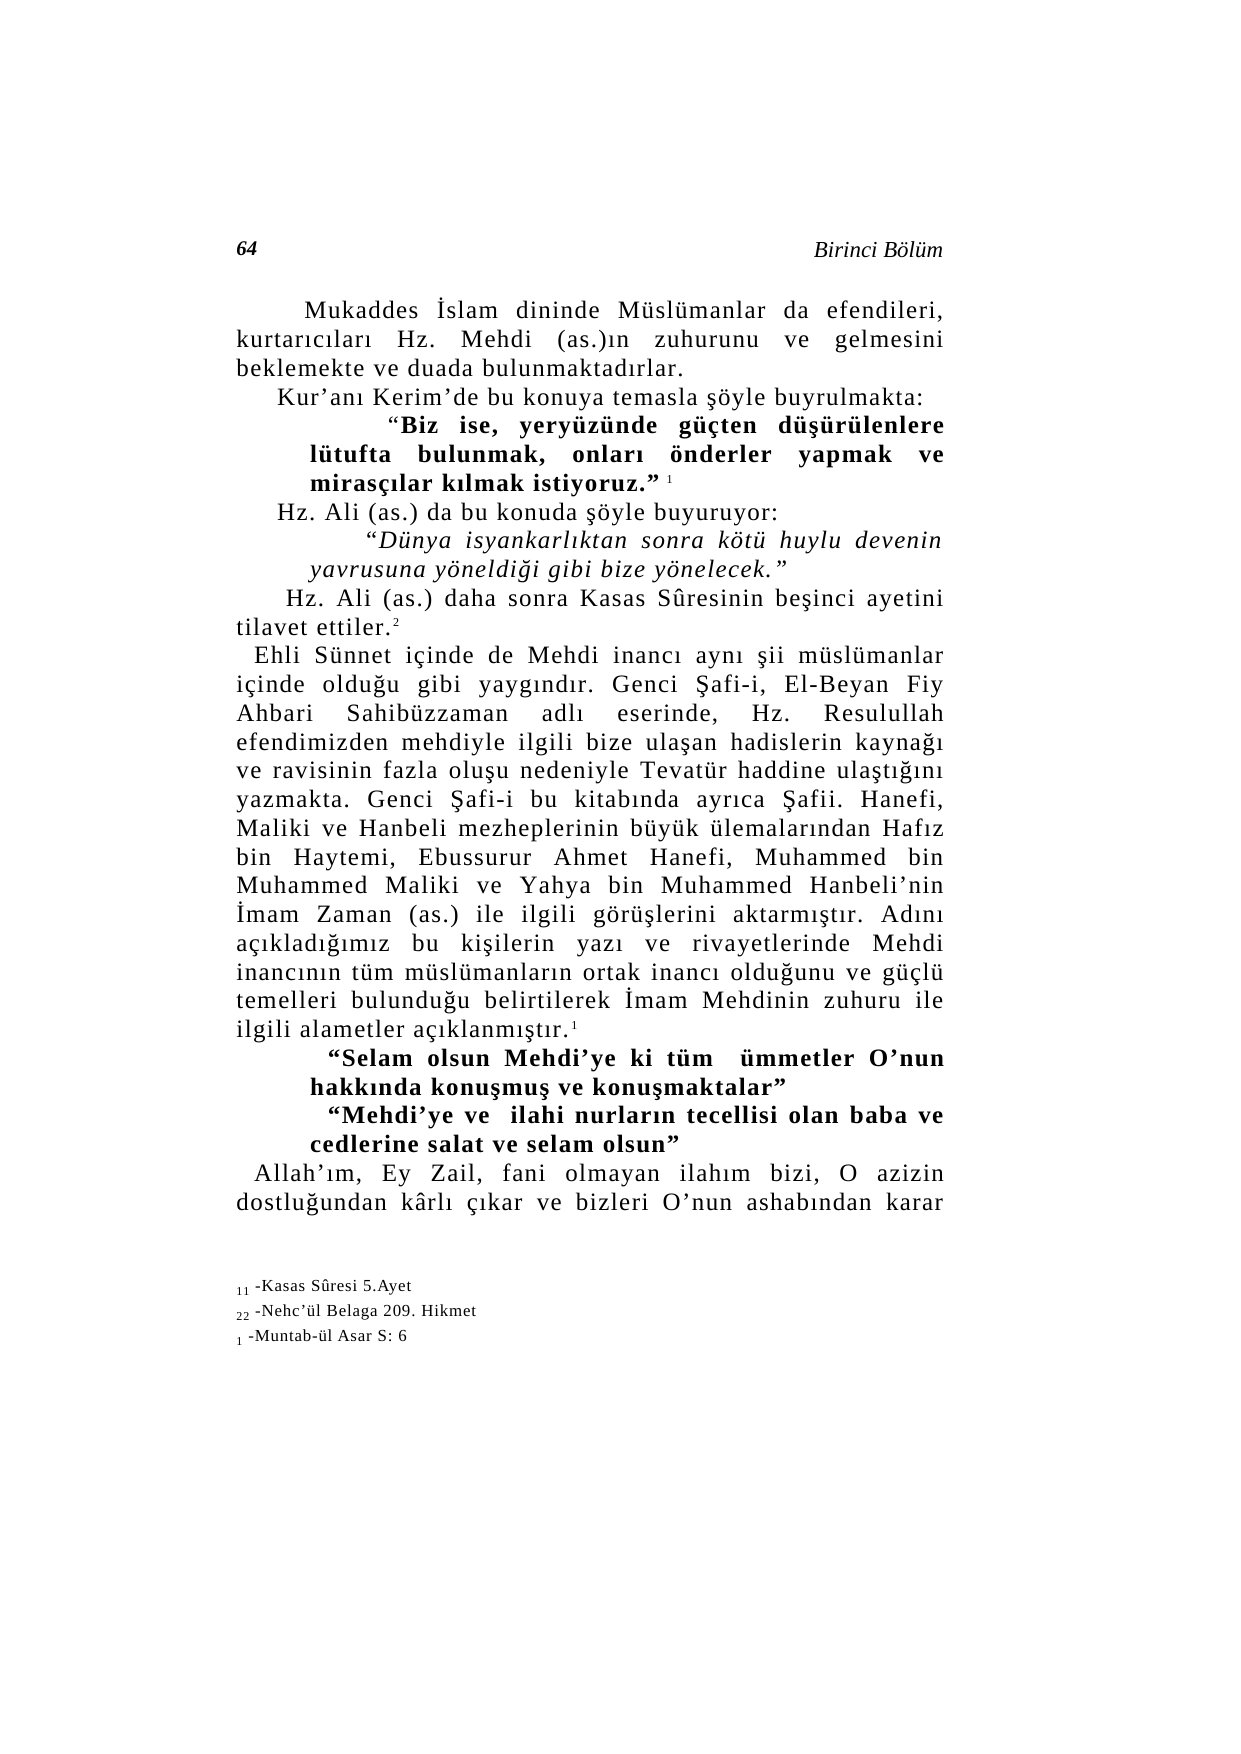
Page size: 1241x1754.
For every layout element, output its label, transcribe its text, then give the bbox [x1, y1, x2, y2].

text “Mehdi’ye ve ilahi nurların tecellisi olan baba ve cedlerine salat ve selam olsun” [310, 1100, 945, 1158]
text Hz. Ali (as.) da bu konuda şöyle buyuruyor: [236, 497, 945, 525]
text Kur’anı Kerim’de bu konuya temasla şöyle buyrulmakta: [236, 382, 945, 410]
text “Dünya isyankarlıktan sonra kötü huylu devenin yavrusuna yöneldiği gibi bize yönelecek.” [310, 525, 945, 583]
text Hz. Ali (as.) daha sonra Kasas Sûresinin beşinci ayetini tilavet ettiler.2 [236, 583, 945, 640]
text Ehli Sünnet içinde de Mehdi inancı aynı şii müslümanlar içinde olduğu gibi yaygındır. Genci Şafi-i, El-Beyan Fiy Ahbari Sahibüzzaman adlı eserinde, Hz. Resulullah efendimizden mehdiyle ilgili bize ulaşan hadislerin kaynağı ve ravisinin fazla oluşu nedeniyle Tevatür haddine ulaştığını yazmakta. Genci Şafi-i bu kitabında ayrıca Şafii. Hanefi, Maliki ve Hanbeli mezheplerinin büyük ülemalarından Hafız bin Haytemi, Ebussurur Ahmet Hanefi, Muhammed bin Muhammed Maliki ve Yahya bin Muhammed Hanbeli’nin İmam Zaman (as.) ile ilgili görüşlerini aktarmıştır. Adını açıkladığımız bu kişilerin yazı ve rivayetlerinde Mehdi inancının tüm müslümanların ortak inancı olduğunu ve güçlü temelleri bulunduğu belirtilerek İmam Mehdinin zuhuru ile ilgili alametler açıklanmıştır. [236, 640, 945, 1043]
text “Biz ise, yeryüzünde güçten düşürülenlere lütufta bulunmak, onları önderler yapmak ve mirasçılar kılmak istiyoruz.” 1 [310, 410, 945, 497]
text Mukaddes İslam dininde Müslümanlar da efendileri, kurtarıcıları Hz. Mehdi (as.)ın zuhurunu ve gelmesini beklemekte ve duada bulunmaktadırlar. [236, 295, 945, 382]
text Allah’ım, Ey Zail, fani olmayan ilahım bizi, O azizin dostluğundan kârlı çıkar ve bizleri O’nun ashabından karar kıl ve dualarımızı kendi lütfunla kabul buyur . Doğrusu sen rahman ve rahimsin. [236, 1158, 945, 1215]
text “Selam olsun Mehdi’ye ki tüm ümmetler O’nun hakkında konuşmuş ve konuşmaktalar” [310, 1043, 945, 1100]
